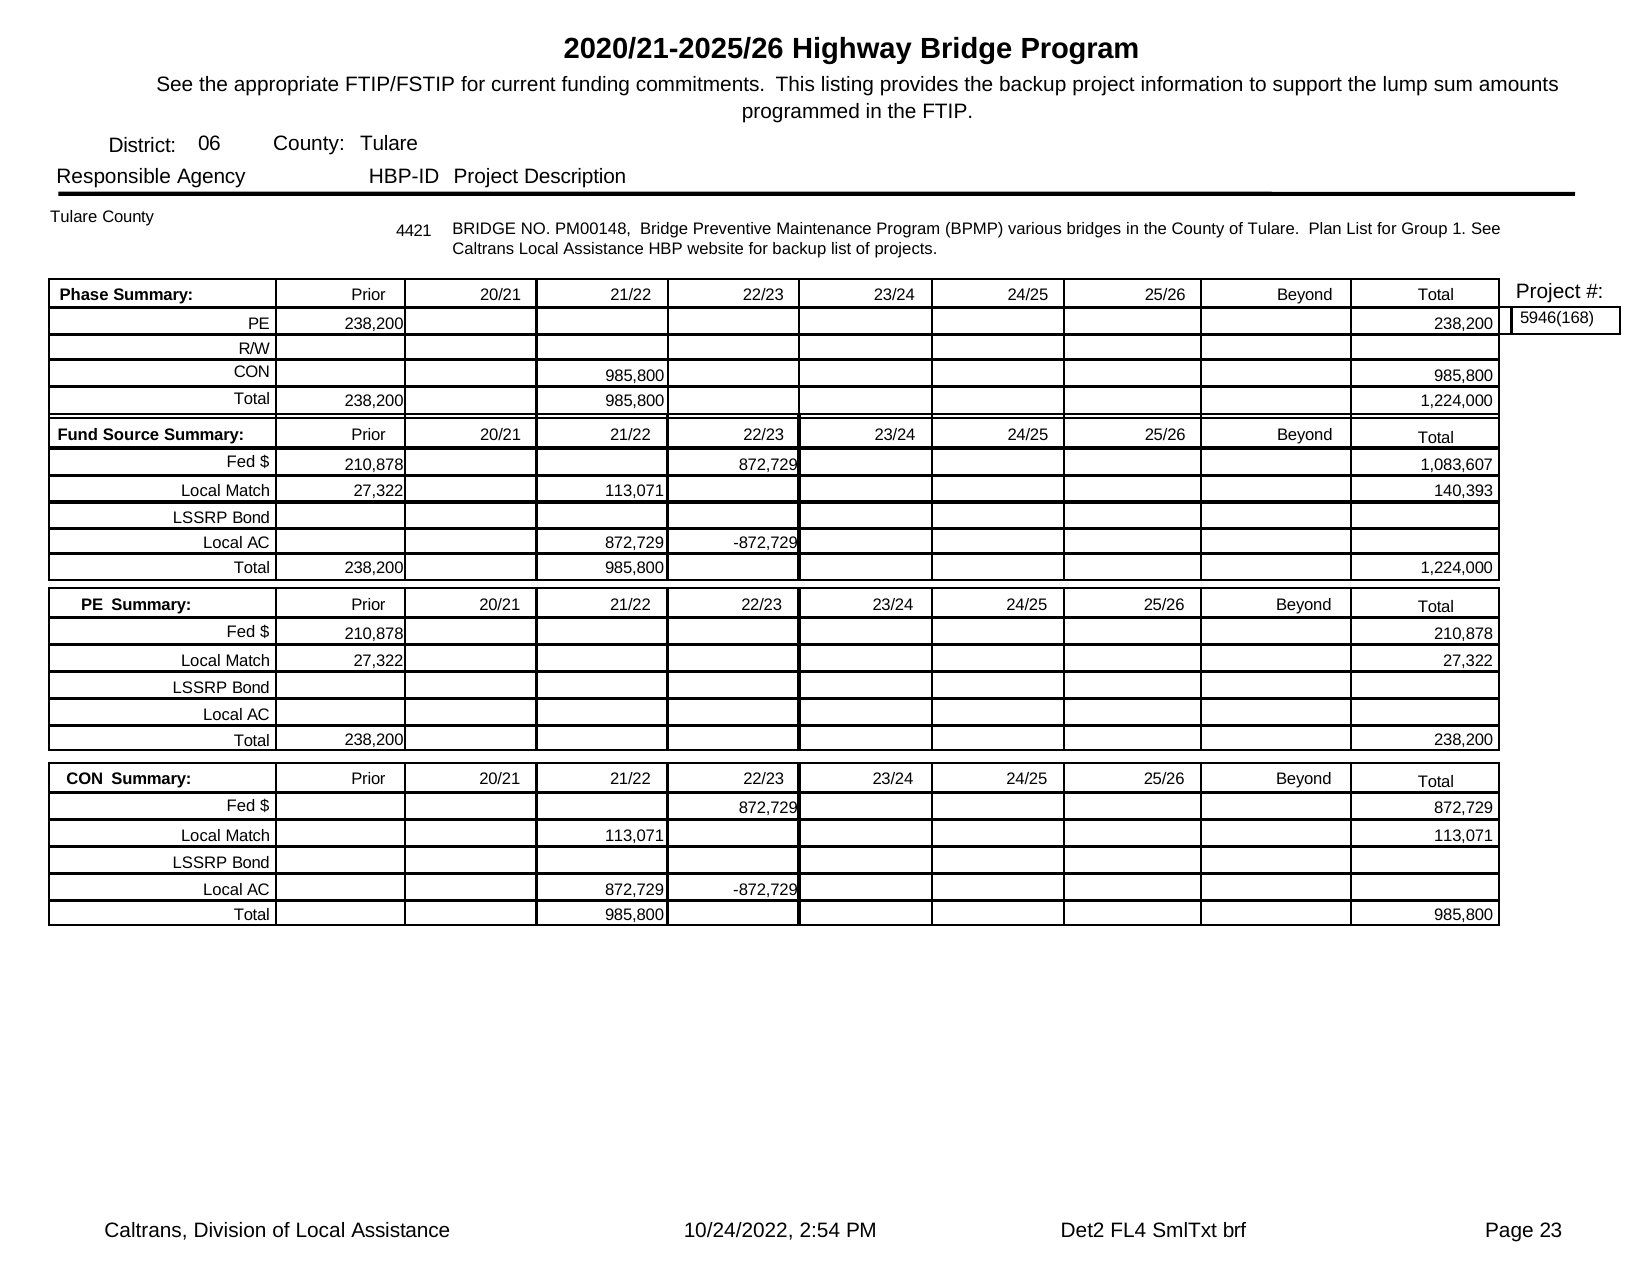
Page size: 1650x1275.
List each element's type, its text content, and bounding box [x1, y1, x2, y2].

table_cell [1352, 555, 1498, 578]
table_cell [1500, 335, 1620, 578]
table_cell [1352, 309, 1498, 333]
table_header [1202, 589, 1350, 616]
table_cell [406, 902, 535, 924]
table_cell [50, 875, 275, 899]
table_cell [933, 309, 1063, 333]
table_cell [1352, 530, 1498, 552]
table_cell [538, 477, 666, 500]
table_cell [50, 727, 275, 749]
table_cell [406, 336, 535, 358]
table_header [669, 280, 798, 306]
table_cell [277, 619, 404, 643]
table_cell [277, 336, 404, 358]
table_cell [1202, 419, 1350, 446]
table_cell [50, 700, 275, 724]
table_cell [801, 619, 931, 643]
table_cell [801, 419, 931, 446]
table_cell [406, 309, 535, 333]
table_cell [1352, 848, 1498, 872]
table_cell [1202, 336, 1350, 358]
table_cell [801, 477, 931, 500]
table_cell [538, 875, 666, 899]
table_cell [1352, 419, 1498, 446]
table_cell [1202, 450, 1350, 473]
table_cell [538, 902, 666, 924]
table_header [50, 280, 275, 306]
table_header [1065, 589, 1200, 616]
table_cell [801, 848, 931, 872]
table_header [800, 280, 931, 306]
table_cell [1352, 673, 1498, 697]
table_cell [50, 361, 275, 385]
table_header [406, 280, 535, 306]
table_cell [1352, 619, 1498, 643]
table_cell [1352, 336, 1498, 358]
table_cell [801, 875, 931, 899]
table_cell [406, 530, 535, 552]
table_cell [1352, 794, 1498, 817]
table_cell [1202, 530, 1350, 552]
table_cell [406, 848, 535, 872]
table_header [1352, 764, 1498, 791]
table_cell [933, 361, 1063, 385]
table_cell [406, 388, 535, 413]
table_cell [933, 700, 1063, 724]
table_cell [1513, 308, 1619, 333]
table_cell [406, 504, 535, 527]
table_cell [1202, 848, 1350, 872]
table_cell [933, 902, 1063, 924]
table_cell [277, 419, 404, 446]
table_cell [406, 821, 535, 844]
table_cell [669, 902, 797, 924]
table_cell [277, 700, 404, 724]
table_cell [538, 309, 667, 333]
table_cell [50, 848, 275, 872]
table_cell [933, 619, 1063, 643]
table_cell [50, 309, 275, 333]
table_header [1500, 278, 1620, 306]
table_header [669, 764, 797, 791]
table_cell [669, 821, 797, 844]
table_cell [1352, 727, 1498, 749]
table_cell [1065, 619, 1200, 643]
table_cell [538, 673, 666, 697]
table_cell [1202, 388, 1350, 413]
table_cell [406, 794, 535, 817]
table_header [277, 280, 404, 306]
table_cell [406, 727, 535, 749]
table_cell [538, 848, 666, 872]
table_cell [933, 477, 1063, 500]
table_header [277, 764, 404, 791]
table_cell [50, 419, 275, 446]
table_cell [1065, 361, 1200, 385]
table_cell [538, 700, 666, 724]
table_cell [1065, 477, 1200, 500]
text BRIDGE NO. PM00148, Bridge Preventive Maintenance Program (BPMP) various bridges in the County of Tulare. Plan List for Group 1. See Caltrans Local Assistance HBP website for backup list of projects. [452, 219, 1507, 258]
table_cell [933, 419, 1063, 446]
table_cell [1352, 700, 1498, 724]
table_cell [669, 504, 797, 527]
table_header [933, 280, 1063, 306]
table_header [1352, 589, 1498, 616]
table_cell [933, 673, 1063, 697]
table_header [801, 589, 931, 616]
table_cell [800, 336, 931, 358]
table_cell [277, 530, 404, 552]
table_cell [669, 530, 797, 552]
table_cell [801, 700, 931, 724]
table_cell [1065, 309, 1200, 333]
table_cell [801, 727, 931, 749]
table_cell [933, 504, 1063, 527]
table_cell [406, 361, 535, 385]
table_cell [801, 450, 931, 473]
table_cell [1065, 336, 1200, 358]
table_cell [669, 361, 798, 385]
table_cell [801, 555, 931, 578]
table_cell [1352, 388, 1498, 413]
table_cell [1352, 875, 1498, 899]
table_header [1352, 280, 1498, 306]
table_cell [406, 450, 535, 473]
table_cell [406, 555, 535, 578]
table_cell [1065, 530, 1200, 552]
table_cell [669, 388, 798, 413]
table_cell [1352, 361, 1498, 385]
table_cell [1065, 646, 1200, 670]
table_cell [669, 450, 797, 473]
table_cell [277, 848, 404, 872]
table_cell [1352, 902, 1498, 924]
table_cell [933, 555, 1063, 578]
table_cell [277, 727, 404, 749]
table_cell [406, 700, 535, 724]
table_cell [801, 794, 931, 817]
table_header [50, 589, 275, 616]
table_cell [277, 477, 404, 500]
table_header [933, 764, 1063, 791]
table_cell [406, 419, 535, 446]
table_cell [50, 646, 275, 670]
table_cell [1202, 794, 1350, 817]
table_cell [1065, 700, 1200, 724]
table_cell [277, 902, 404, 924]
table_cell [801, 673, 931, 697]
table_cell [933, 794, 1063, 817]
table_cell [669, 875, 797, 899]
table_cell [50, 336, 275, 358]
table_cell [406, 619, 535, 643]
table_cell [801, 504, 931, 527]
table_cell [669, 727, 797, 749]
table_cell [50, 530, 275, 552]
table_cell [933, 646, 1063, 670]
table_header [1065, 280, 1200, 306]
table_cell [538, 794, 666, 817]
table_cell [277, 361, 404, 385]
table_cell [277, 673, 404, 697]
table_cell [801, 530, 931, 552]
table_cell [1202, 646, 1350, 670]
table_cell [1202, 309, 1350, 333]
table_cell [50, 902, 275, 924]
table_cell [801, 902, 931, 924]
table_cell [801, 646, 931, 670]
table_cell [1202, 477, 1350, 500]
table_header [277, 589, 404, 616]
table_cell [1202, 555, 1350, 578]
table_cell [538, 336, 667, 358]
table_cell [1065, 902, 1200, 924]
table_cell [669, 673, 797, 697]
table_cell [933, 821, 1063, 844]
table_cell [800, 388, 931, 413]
text Tulare County [50, 207, 159, 226]
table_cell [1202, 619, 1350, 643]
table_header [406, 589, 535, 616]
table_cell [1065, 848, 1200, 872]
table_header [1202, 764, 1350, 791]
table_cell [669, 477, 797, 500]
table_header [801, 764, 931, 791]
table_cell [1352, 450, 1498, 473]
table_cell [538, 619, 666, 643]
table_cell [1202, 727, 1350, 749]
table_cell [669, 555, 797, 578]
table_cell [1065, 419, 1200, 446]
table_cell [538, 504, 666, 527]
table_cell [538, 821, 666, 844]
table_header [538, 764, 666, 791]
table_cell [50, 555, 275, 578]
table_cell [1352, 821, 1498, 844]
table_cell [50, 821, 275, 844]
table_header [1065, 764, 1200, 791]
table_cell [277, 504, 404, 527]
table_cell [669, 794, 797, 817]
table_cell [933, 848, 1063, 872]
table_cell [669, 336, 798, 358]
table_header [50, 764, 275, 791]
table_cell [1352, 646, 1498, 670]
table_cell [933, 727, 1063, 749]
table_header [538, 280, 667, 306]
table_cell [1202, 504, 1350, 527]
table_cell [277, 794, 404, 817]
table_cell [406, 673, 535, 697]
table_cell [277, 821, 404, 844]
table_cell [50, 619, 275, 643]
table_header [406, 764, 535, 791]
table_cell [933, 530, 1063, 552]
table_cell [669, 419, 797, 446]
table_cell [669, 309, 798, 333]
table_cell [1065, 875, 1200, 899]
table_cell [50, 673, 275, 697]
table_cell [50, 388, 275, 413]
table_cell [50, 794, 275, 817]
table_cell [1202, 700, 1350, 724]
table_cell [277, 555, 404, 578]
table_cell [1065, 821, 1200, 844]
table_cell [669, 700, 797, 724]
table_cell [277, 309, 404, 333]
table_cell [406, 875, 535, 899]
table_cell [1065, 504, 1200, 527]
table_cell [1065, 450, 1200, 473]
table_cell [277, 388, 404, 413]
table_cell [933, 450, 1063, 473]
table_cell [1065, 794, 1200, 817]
text 4421 [396, 221, 433, 240]
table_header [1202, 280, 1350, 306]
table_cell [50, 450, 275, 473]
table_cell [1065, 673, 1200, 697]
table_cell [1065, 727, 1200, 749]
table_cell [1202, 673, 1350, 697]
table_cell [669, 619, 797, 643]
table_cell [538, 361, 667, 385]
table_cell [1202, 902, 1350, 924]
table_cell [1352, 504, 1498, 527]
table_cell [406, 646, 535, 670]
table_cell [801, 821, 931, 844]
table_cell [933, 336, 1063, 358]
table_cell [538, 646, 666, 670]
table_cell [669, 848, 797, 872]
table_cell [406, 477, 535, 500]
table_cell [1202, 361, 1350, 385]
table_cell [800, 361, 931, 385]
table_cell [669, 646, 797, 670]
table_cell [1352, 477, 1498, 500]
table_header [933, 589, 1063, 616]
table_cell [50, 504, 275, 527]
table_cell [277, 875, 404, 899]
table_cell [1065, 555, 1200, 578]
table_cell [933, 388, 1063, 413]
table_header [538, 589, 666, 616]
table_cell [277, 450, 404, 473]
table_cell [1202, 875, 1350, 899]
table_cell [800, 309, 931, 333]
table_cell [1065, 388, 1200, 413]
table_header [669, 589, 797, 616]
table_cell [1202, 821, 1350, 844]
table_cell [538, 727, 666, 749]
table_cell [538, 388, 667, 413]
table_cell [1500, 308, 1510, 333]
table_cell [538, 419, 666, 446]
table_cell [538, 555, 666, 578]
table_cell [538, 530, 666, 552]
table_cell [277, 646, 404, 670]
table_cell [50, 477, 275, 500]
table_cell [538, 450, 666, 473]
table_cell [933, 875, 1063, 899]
